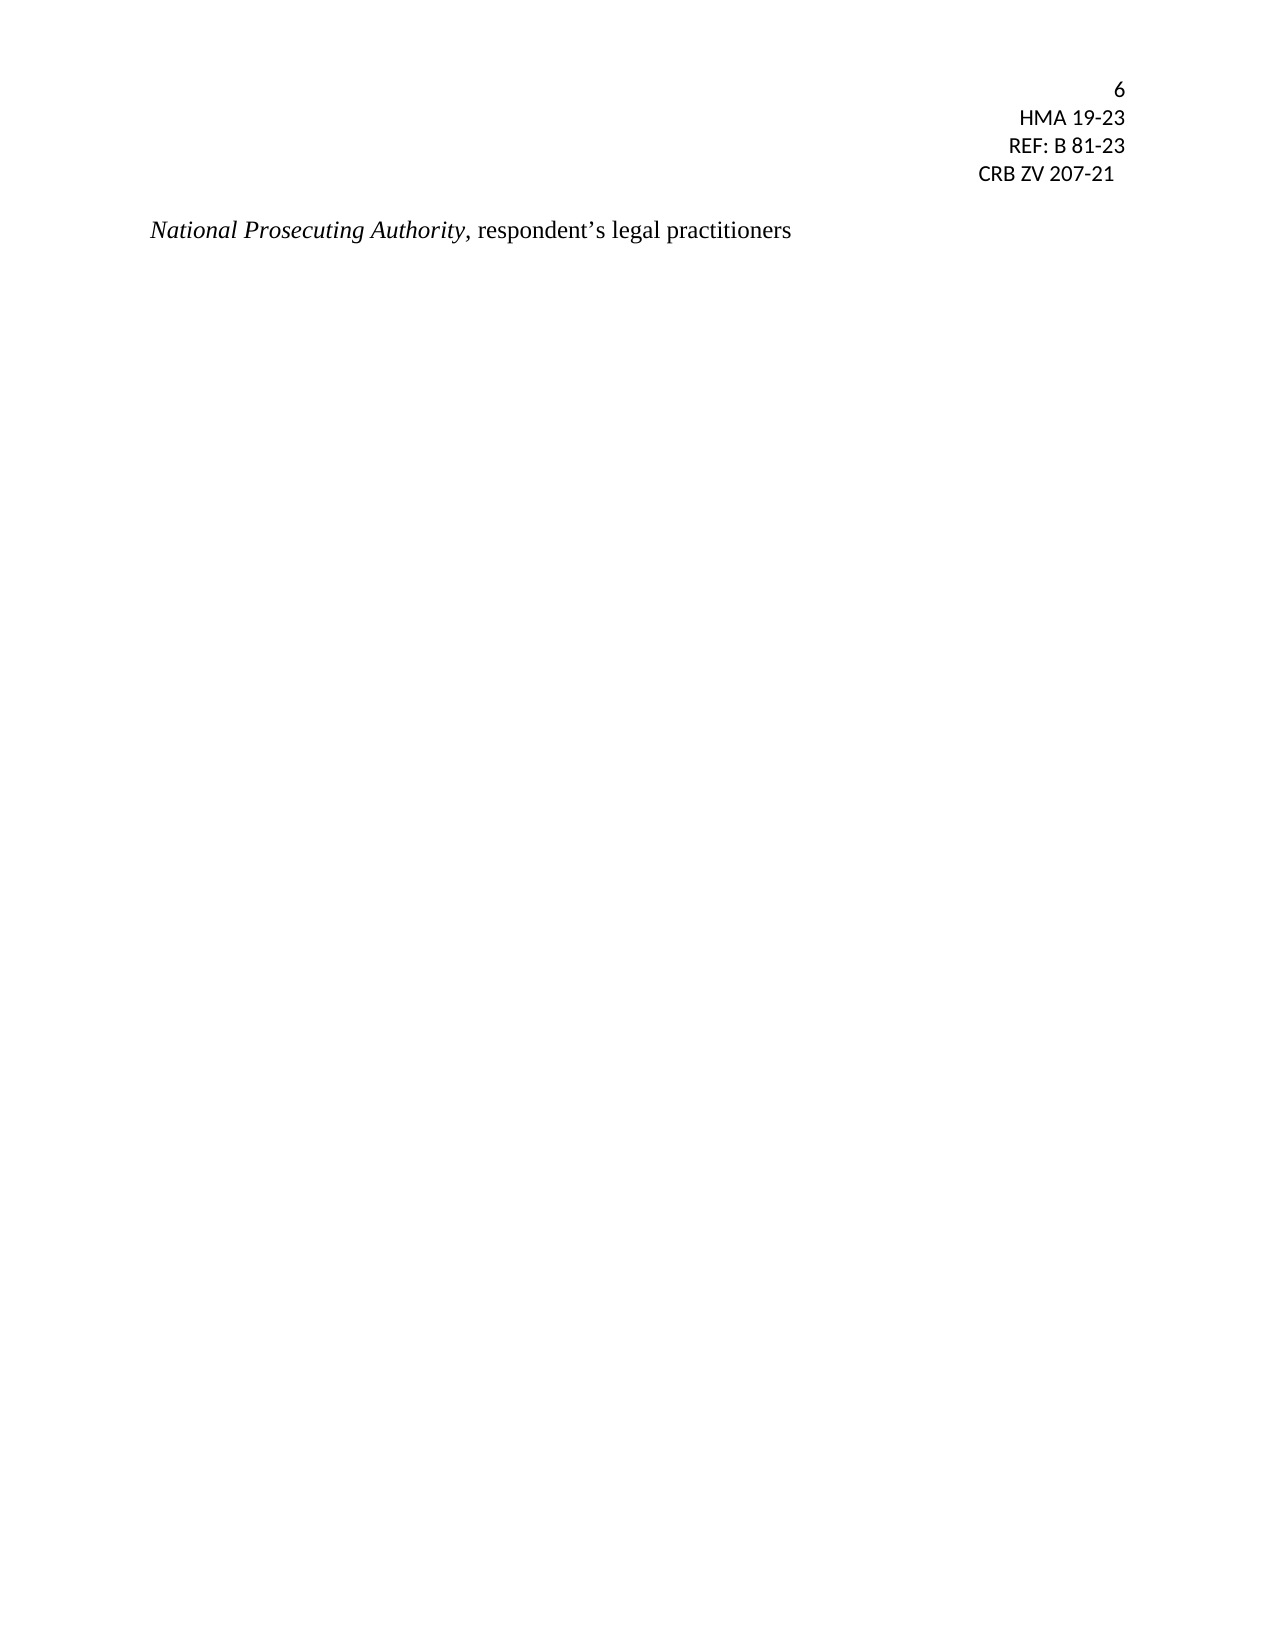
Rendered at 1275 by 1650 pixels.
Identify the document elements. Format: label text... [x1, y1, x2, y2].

text National Prosecuting Authority, respondent’s legal practitioners [150, 215, 1125, 244]
